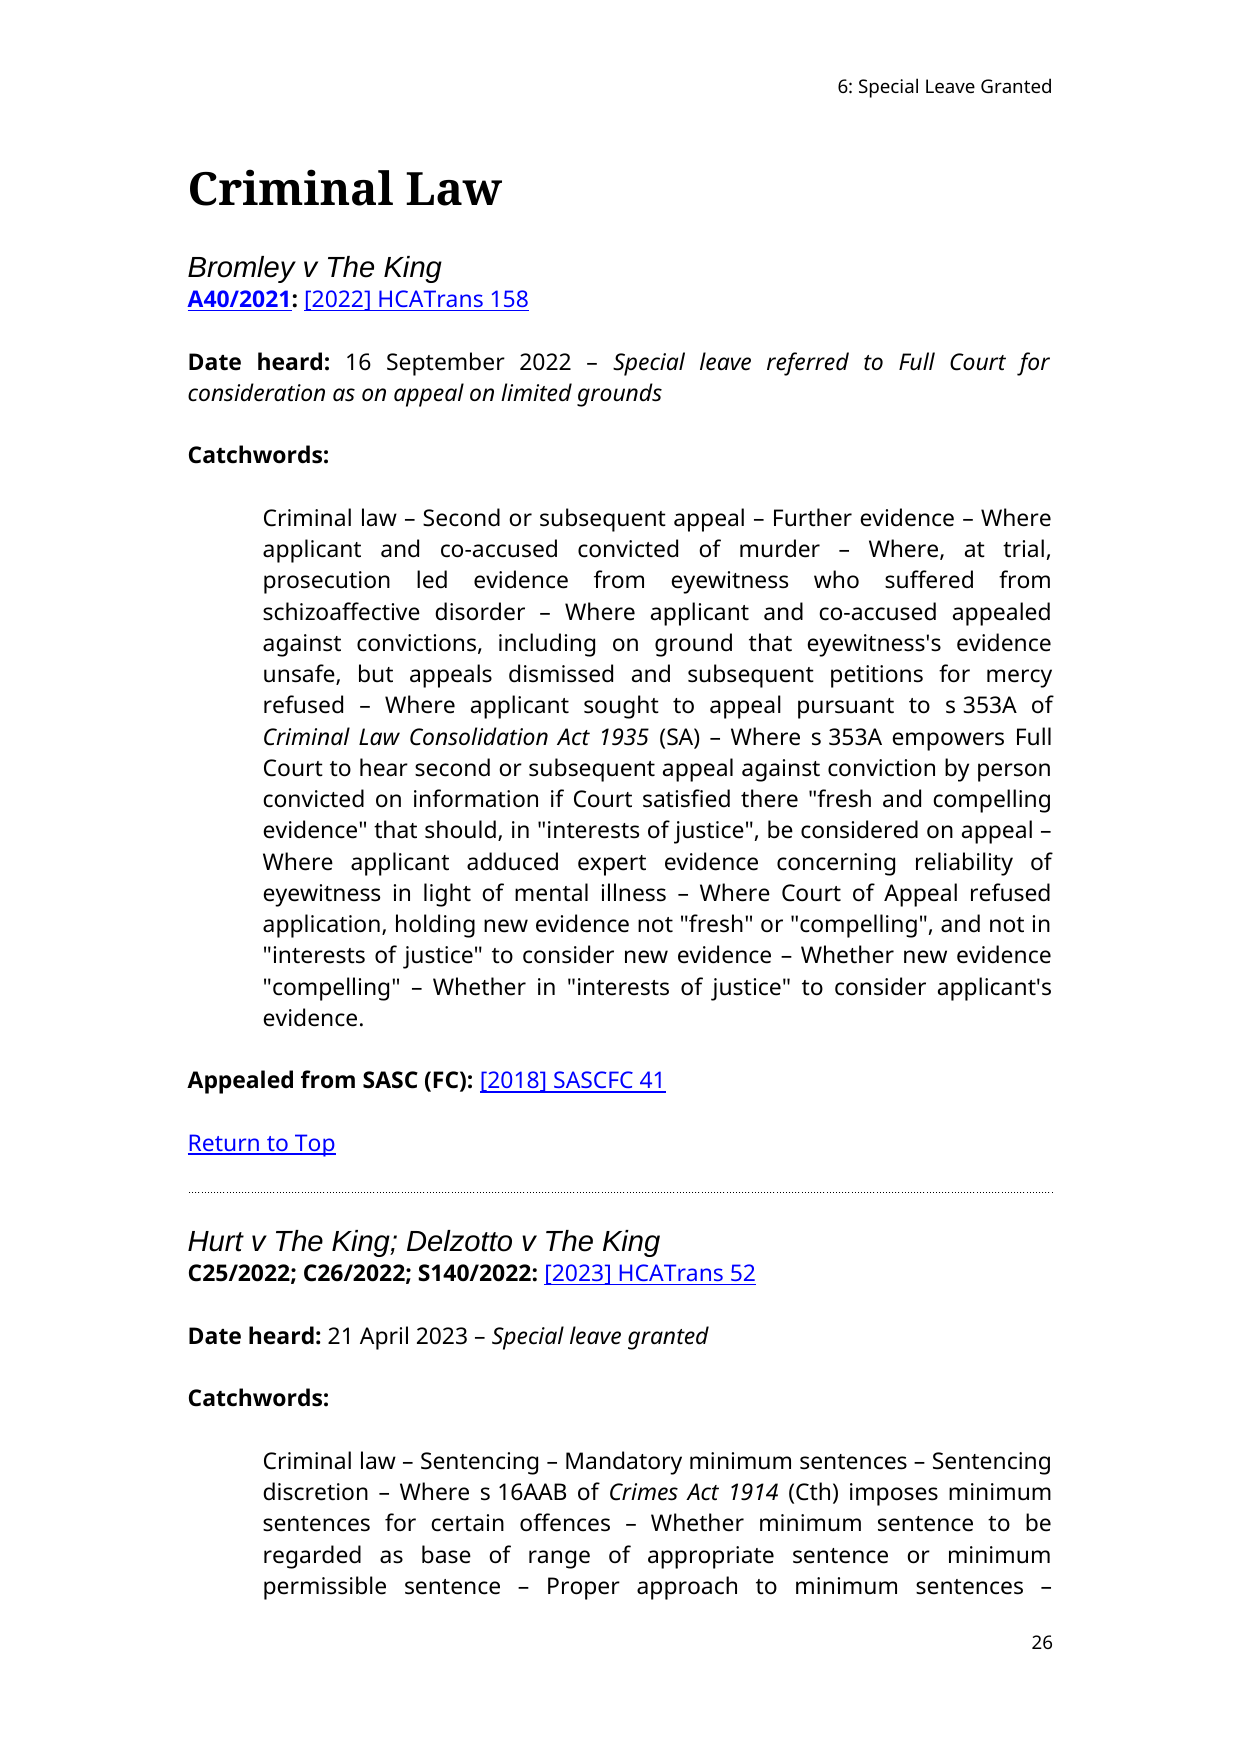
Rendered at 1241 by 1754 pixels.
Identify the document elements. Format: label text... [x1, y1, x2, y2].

text Date heard: 16 September 2022 – Special leave referred to Full Court for consideration as on appeal on limited grounds [187, 346, 1053, 408]
text Criminal law – Second or subsequent appeal – Further evidence – Where applicant and co-accused convicted of murder – Where, at trial, prosecution led evidence from eyewitness who suffered from schizoaffective disorder – Where applicant and co-accused appealed against convictions, including on ground that eyewitness's evidence unsafe, but appeals dismissed and subsequent petitions for mercy refused – Where applicant sought to appeal pursuant to s 353A of Criminal Law Consolidation Act 1935 (SA) – Where s 353A empowers Full Court to hear second or subsequent appeal against conviction by person convicted on information if Court satisfied there "fresh and compelling evidence" that should, in "interests of justice", be considered on appeal – Where applicant adduced expert evidence concerning reliability of eyewitness in light of mental illness – Where Court of Appeal refused application, holding new evidence not "fresh" or "compelling", and not in "interests of justice" to consider new evidence – Whether new evidence "compelling" – Whether in "interests of justice" to consider applicant's evidence. [262, 502, 1053, 1033]
text C25/2022; C26/2022; S140/2022: [2023] HCATrans 52 [187, 1257, 1053, 1289]
text Appealed from SASC (FC): [2018] SASCFC 41 [187, 1064, 1053, 1096]
subtitle Bromley v The King [187, 250, 1053, 283]
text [262, 1445, 1053, 1601]
subtitle Criminal Law [187, 156, 1053, 218]
text Catchwords: [187, 439, 1053, 471]
text A40/2021: [2022] HCATrans 158 [187, 283, 1053, 314]
text Return to Top [187, 1127, 1053, 1158]
subtitle Hurt v The King; Delzotto v The King [187, 1224, 1053, 1257]
text Catchwords: [187, 1382, 1053, 1414]
text Date heard: 21 April 2023 – Special leave granted [187, 1320, 1053, 1351]
